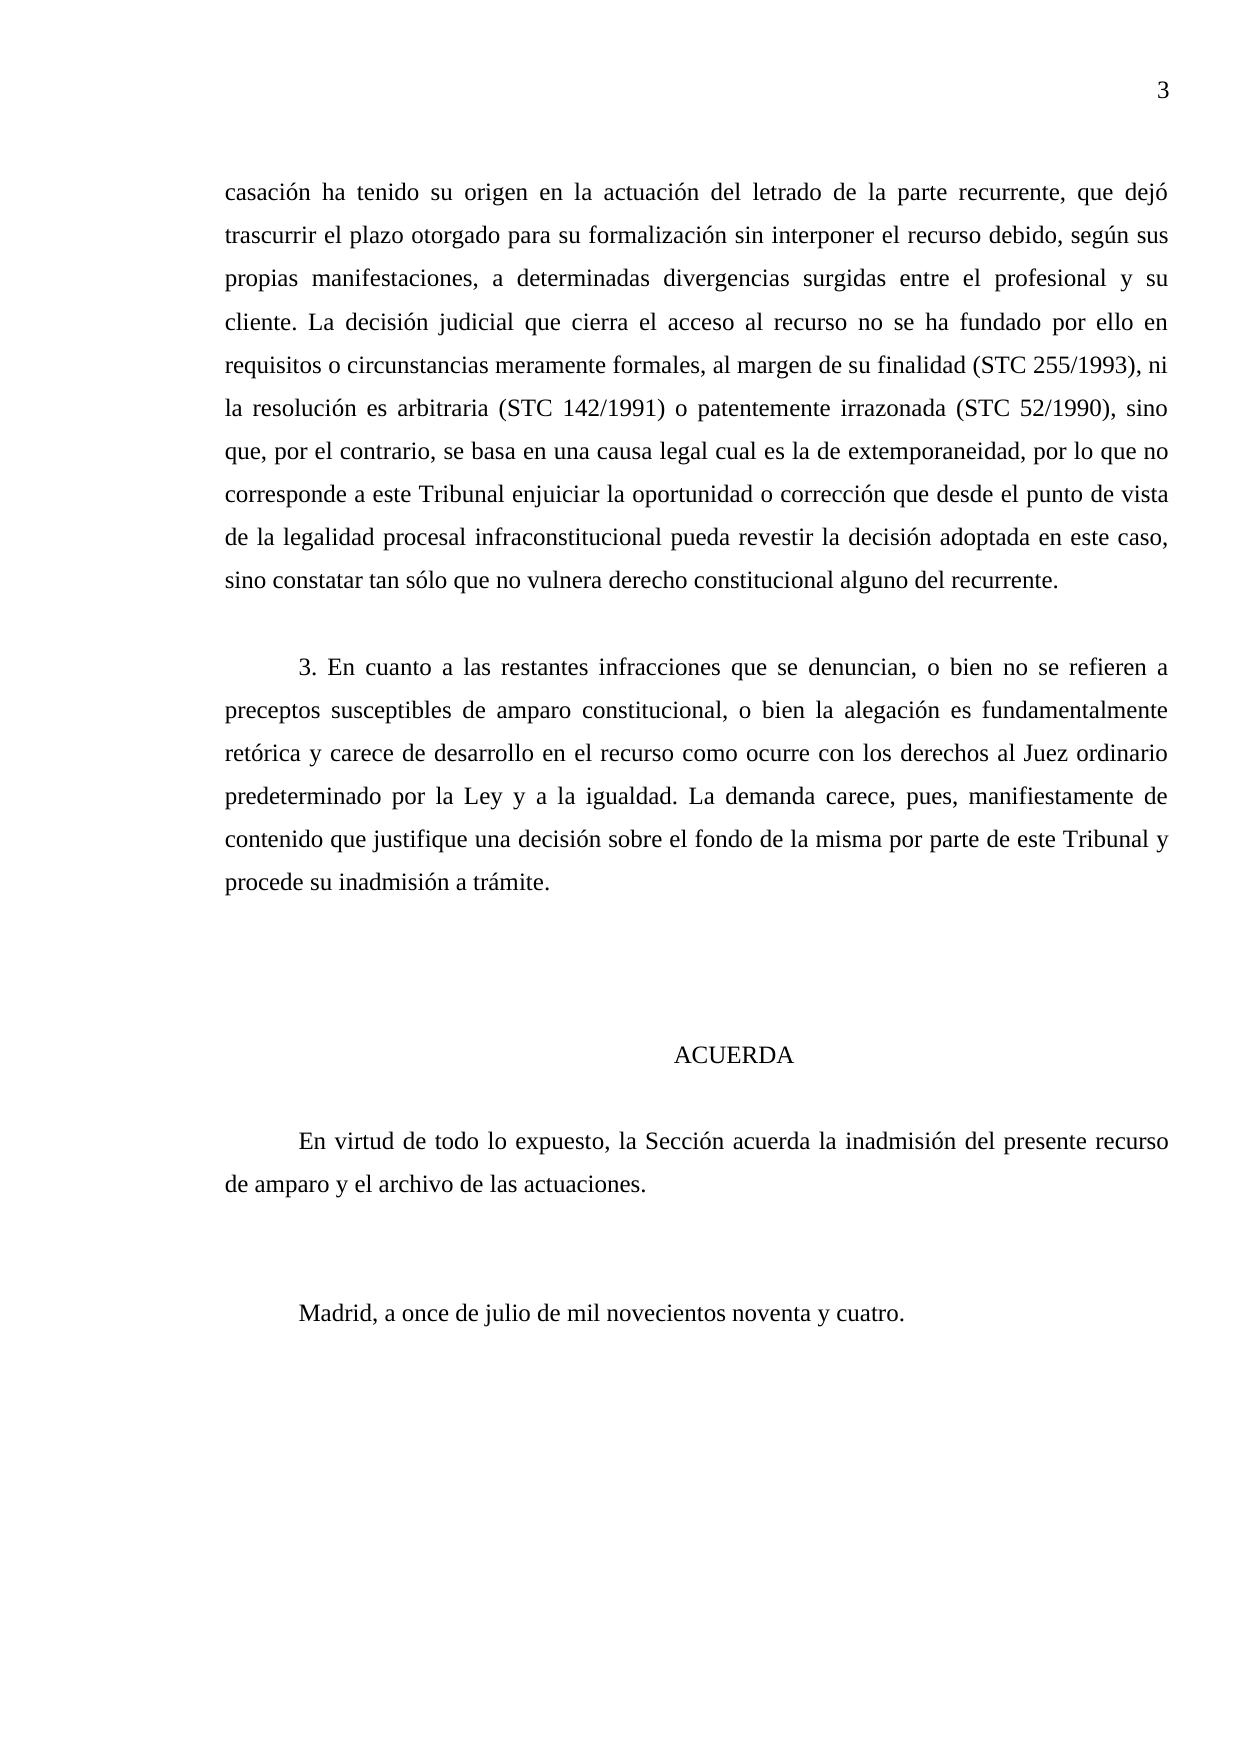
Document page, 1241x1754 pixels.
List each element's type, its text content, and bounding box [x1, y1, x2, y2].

text En virtud de todo lo expuesto, la Sección acuerda la inadmisión del presente recurso de amparo y el archivo de las actuaciones. [224, 1126, 1169, 1198]
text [224, 177, 1169, 594]
text ACUERDA [224, 1040, 1169, 1068]
text 3. En cuanto a las restantes infracciones que se denuncian, o bien no se refieren a preceptos susceptibles de amparo constitucional, o bien la alegación es fundamentalmente retórica y carece de desarrollo en el recurso como ocurre con los derechos al Juez ordinario predeterminado por la Ley y a la igualdad. La demanda carece, pues, manifiestamente de contenido que justifique una decisión sobre el fondo de la misma por parte de este Tribunal y procede su inadmisión a trámite. [224, 652, 1169, 896]
text Madrid, a once de julio de mil novecientos noventa y cuatro. [224, 1298, 1169, 1327]
